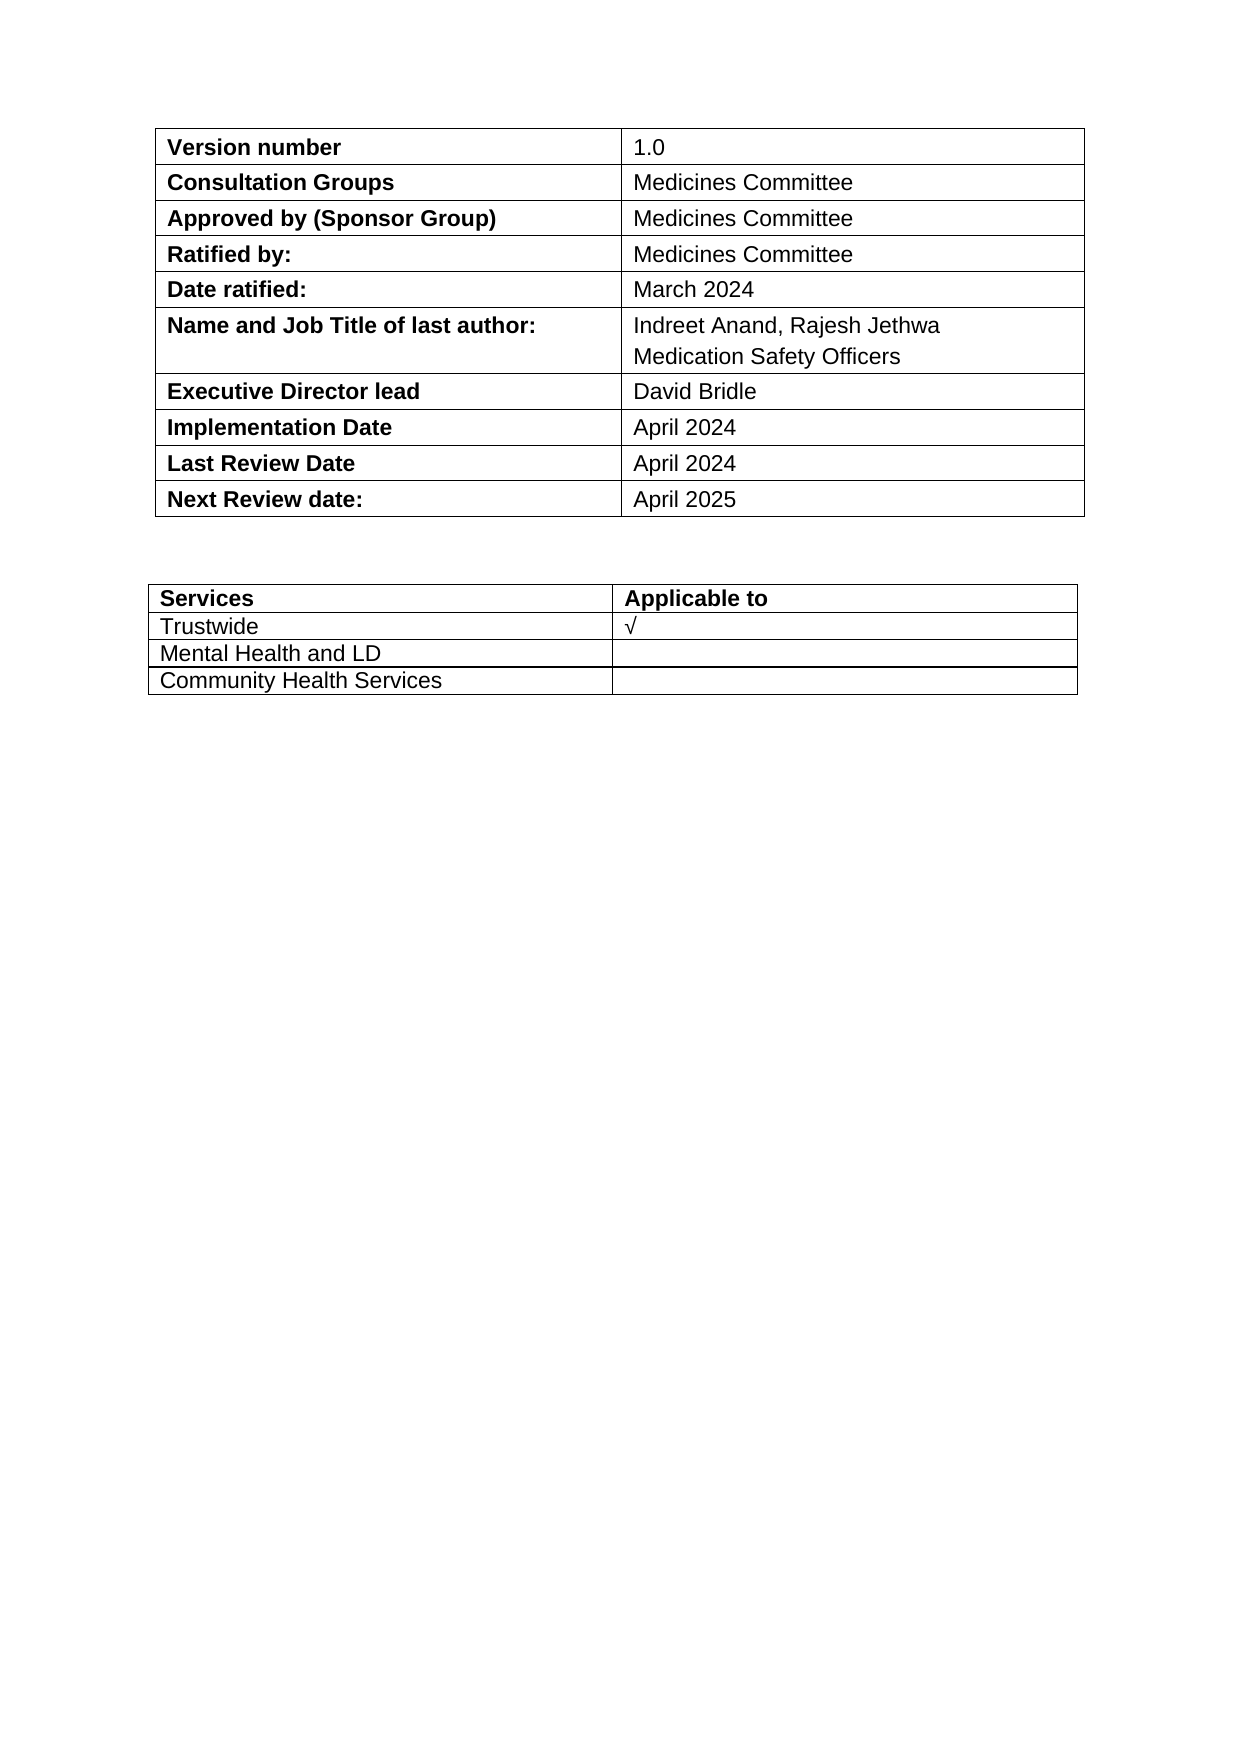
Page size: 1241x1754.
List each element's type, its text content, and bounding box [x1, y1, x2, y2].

table_cell April 2024 [622, 446, 1084, 480]
table_cell Next Review date: [156, 481, 621, 516]
table_cell [613, 668, 1077, 694]
table_cell Consultation Groups [156, 165, 621, 200]
table_cell Mental Health and LD [149, 640, 612, 666]
table_cell Trustwide [149, 613, 612, 639]
table_cell Medicines Committee [622, 236, 1084, 271]
table_cell Last Review Date [156, 446, 621, 480]
table_cell April 2024 [622, 410, 1084, 444]
table_cell √ [613, 613, 1077, 639]
table_cell April 2025 [622, 481, 1084, 516]
table_header Applicable to [613, 585, 1077, 612]
table_cell Medicines Committee [622, 201, 1084, 235]
table_cell Ratified by: [156, 236, 621, 271]
table_cell David Bridle [622, 374, 1084, 409]
table_header Version number [156, 129, 621, 164]
table_cell [613, 640, 1077, 666]
table_cell March 2024 [622, 272, 1084, 307]
table_cell Name and Job Title of last author: [156, 308, 621, 373]
table_cell Executive Director lead [156, 374, 621, 409]
table_header 1.0 [622, 129, 1084, 164]
table_cell Community Health Services [149, 668, 612, 694]
table_header Services [149, 585, 612, 612]
table_cell Implementation Date [156, 410, 621, 444]
table_cell Medicines Committee [622, 165, 1084, 200]
table_cell Indreet Anand, Rajesh Jethwa Medication Safety Officers [622, 308, 1084, 373]
table_cell Approved by (Sponsor Group) [156, 201, 621, 235]
table_cell Date ratified: [156, 272, 621, 307]
